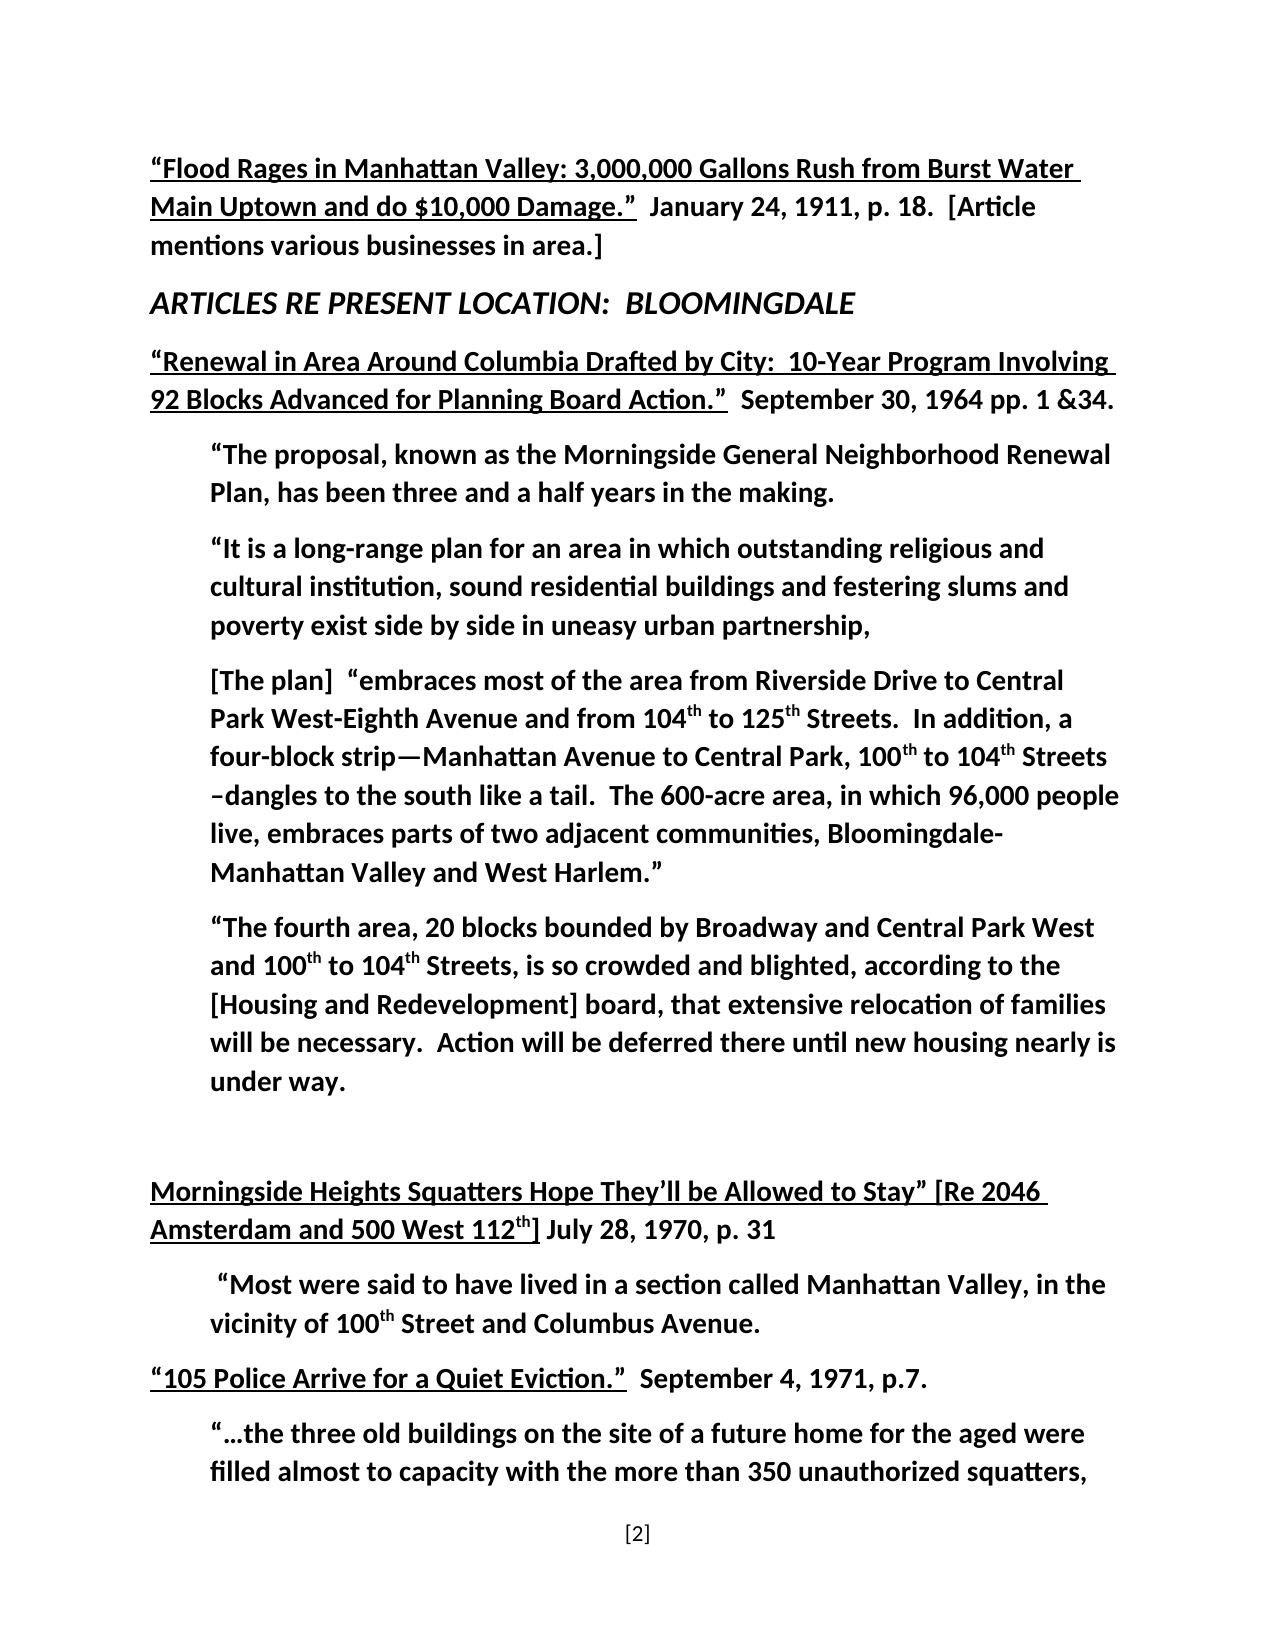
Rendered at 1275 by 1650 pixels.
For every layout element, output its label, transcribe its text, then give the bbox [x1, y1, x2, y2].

text “It is a long-range plan for an area in which outstanding religious and cultural institution, sound residential buildings and festering slums and poverty exist side by side in uneasy urban partnership, [210, 530, 1125, 642]
text “Most were said to have lived in a section called Manhattan Valley, in the vicinity of 100th Street and Columbus Avenue. [210, 1266, 1125, 1341]
text “The fourth area, 20 blocks bounded by Broadway and Central Park West and 100th to 104th Streets, is so crowded and blighted, according to the [Housing and Redevelopment] board, that extensive relocation of families will be necessary. Action will be deferred there until new housing nearly is under way. [210, 909, 1125, 1098]
text “Renewal in Area Around Columbia Drafted by City: 10-Year Program Involving 92 Blocks Advanced for Planning Board Action.” September 30, 1964 pp. 1 &34. [150, 343, 1125, 417]
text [210, 1415, 1125, 1489]
text Morningside Heights Squatters Hope They’ll be Allowed to Stay” [Re 2046 Amsterdam and 500 West 112th] July 28, 1970, p. 31 [150, 1173, 1125, 1247]
text “Flood Rages in Manhattan Valley: 3,000,000 Gallons Rush from Burst Water Main Uptown and do $10,000 Damage.” January 24, 1911, p. 18. [Article mentions various businesses in area.] [150, 150, 1125, 262]
text “105 Police Arrive for a Quiet Eviction.” September 4, 1971, p.7. [150, 1360, 1125, 1396]
text [The plan] “embraces most of the area from Riverside Drive to Central Park West-Eighth Avenue and from 104th to 125th Streets. In addition, a four-block strip—Manhattan Avenue to Central Park, 100th to 104th Streets –dangles to the south like a tail. The 600-acre area, in which 96,000 people live, embraces parts of two adjacent communities, Bloomingdale-Manhattan Valley and West Harlem.” [210, 662, 1125, 889]
text ARTICLES RE PRESENT LOCATION: BLOOMINGDALE [150, 282, 1125, 323]
text “The proposal, known as the Morningside General Neighborhood Renewal Plan, has been three and a half years in the making. [210, 436, 1125, 510]
